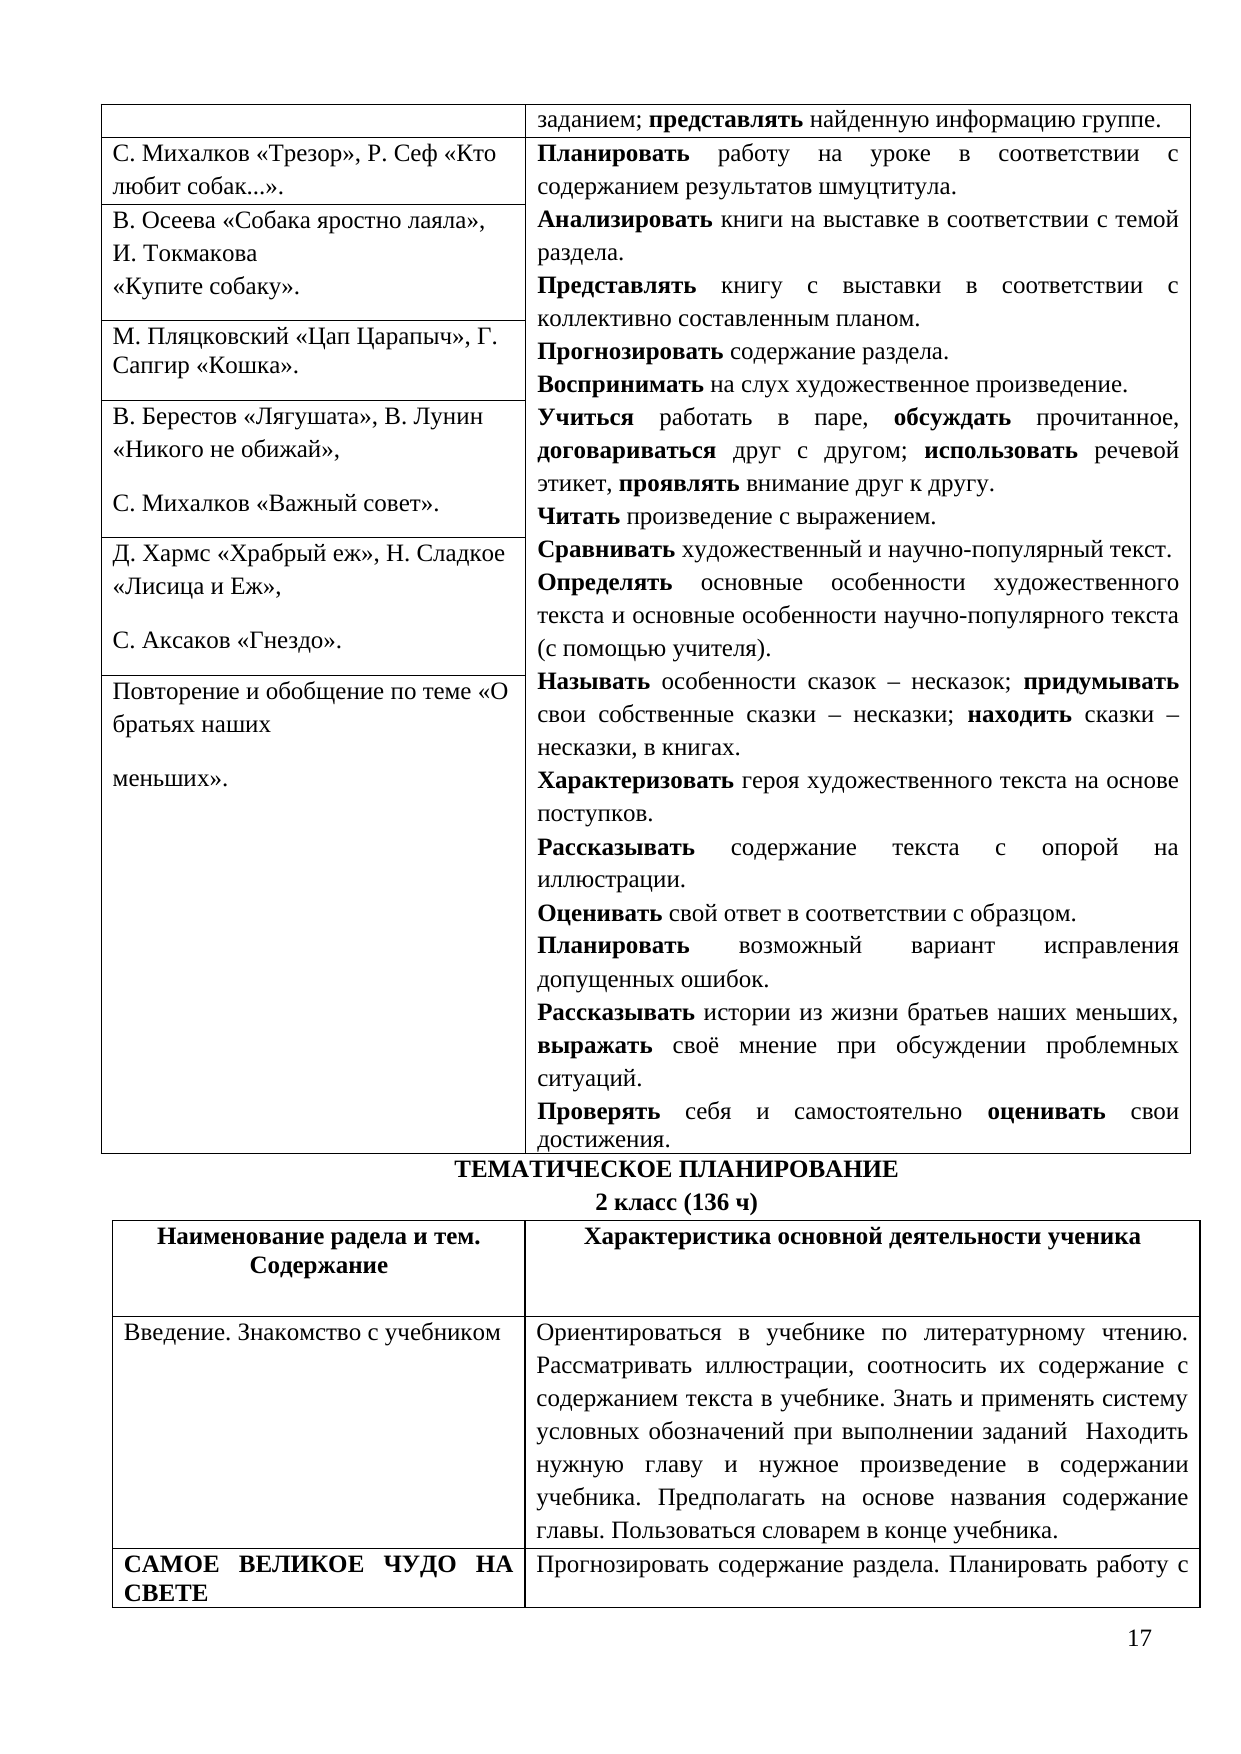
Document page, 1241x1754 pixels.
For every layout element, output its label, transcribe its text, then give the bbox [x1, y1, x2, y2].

table_cell Ориентироваться в учебнике по литературному чтению. Рассматривать иллюстрации, соотносить их содержание с содержанием текста в учебнике. Знать и применять систему условных обозначений при выполнении заданий Находить нужную главу и нужное произведение в содержании учебника. Предполагать на основе названия содержание главы. Пользоваться словарем в конце учебника. [526, 1317, 1199, 1548]
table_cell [526, 1549, 1199, 1607]
table_cell В. Берестов «Лягушата», В. Лунин «Никого не обижай», C. Михалков «Важный совет». [102, 401, 525, 537]
table_cell Повторение и обобщение по теме «О братьях наших меньших». [102, 676, 525, 1153]
table_cell В. Осеева «Собака яростно лаяла», И. Токмакова «Купите собаку». [102, 205, 525, 320]
table_cell М. Пляцковский «Цап Царапыч», Г. Сапгир «Кошка». [102, 321, 525, 400]
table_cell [102, 105, 525, 137]
table_cell Введение. Знакомство с учебником [113, 1317, 524, 1548]
table_header Наименование радела и тем. Содержание [113, 1221, 524, 1316]
table_cell Д. Хармс «Храбрый еж», Н. Сладкое «Лисица и Еж», С. Аксаков «Гнездо». [102, 538, 525, 675]
table_cell С. Михалков «Трезор», Р. Сеф «Кто любит собак...». [102, 138, 525, 204]
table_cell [113, 1549, 524, 1607]
table_header Характеристика основной деятельности ученика [526, 1221, 1199, 1316]
text ТЕМАТИЧЕСКОЕ ПЛАНИРОВАНИЕ [112, 1154, 1152, 1183]
text 2 класс (136 ч) [112, 1187, 1152, 1216]
table_cell Планировать работу на уроке в соответствии с содержанием результатов шмуцтитула. Анализировать книги на выставке в соответствии с темой раздела. Представлять книгу с выставки в соответствии с коллективно составленным планом. Прогнозировать содержание раздела. Воспринимать на слух художественное произведение. Учиться работать в паре, обсуждать прочитанное, договариваться друг с другом; использовать речевой этикет, проявлять внимание друг к другу. Читать произведение с выражением. Сравнивать художественный и научно-популярный текст. Определять основные особенности художественного текста и основные особенности научно-популярного текста (с помощью учителя). Называть особенности сказок – несказок; придумывать свои собственные сказки – несказки; находить сказки – несказки, в книгах. Характеризовать героя художественного текста на основе поступков. Рассказывать содержание текста с опорой на иллюстрации. Оценивать свой ответ в соответствии с образцом. Планировать возможный вариант исправления допущенных ошибок. Рассказывать истории из жизни братьев наших меньших, выражать своё мнение при обсуждении проблемных ситуаций. Проверять себя и самостоятельно оценивать свои достижения. [526, 138, 1190, 1153]
